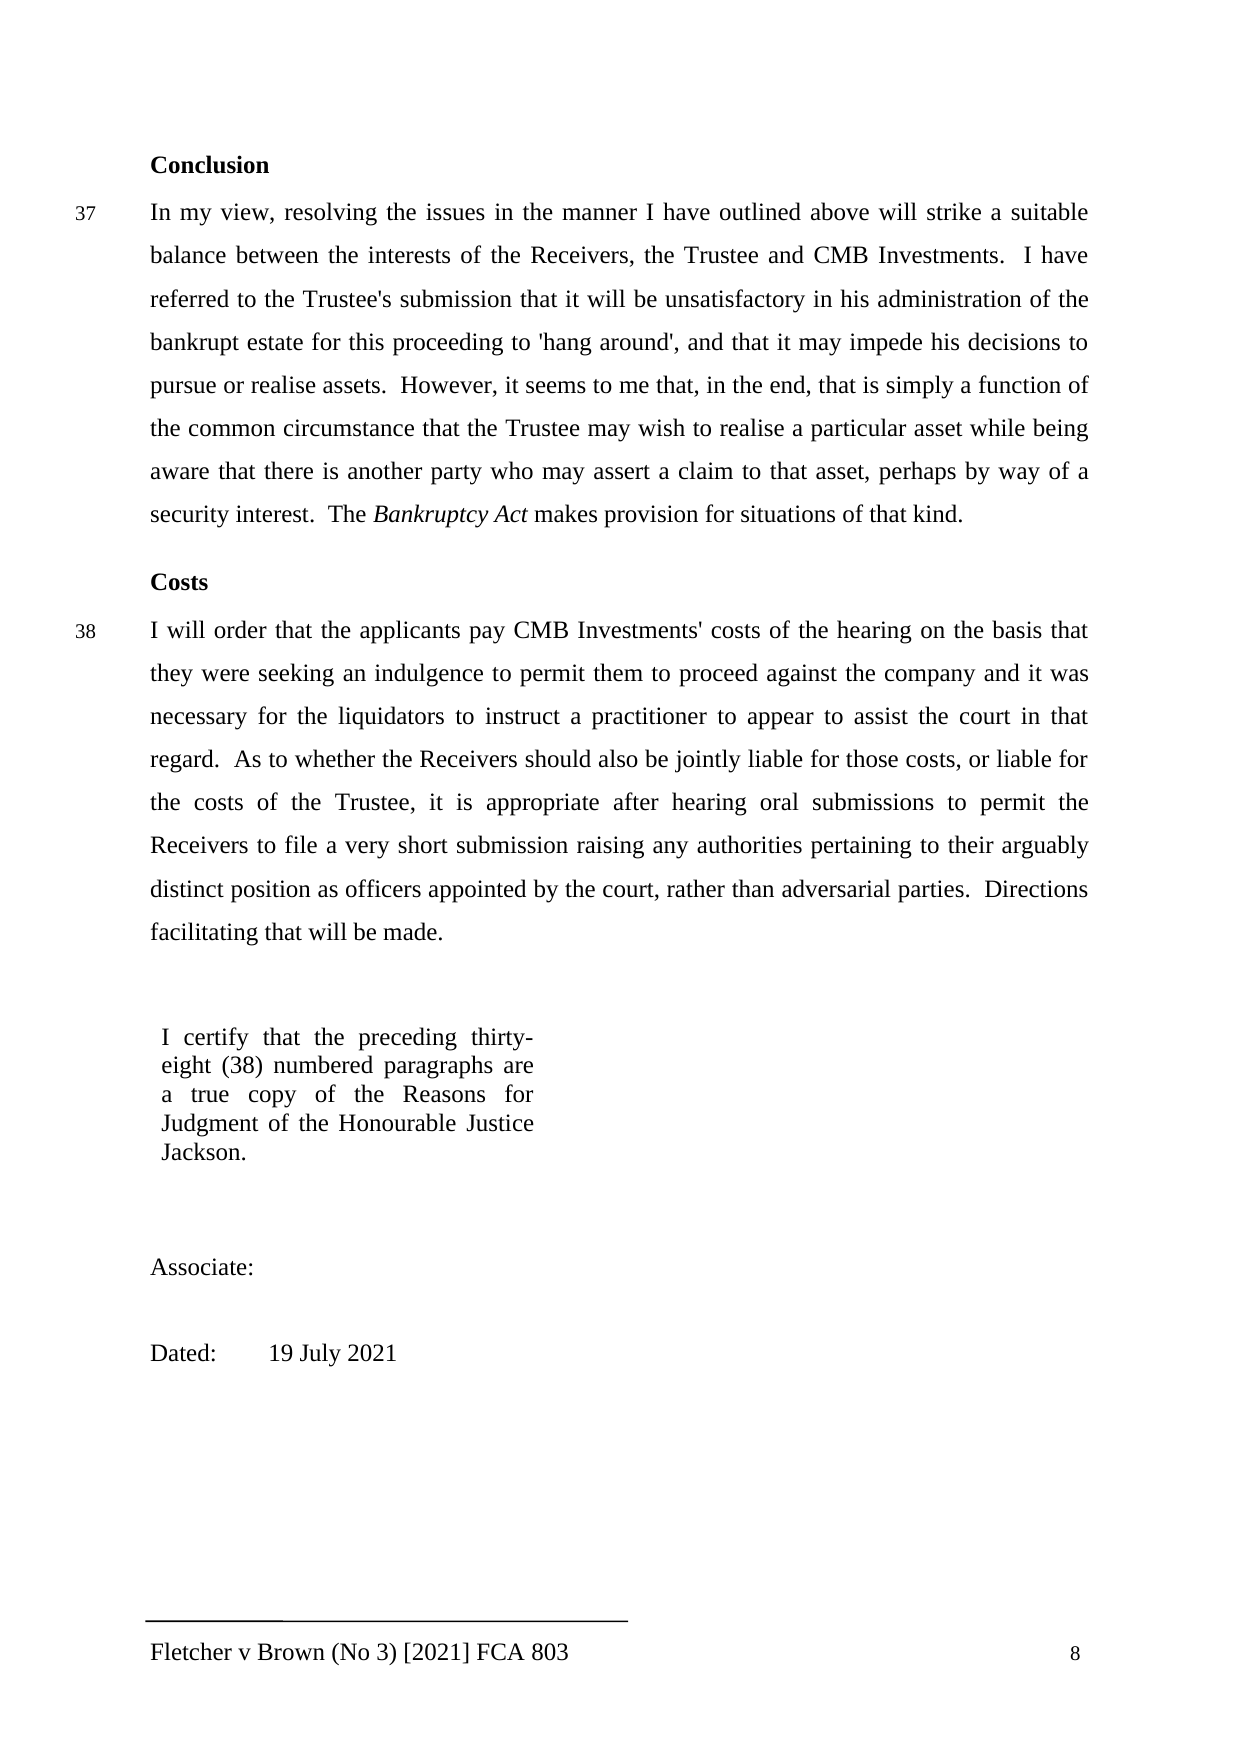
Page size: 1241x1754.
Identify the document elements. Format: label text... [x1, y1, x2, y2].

subtitle Costs [150, 567, 1090, 596]
table_header I certify that the preceding thirty-eight (38) numbered paragraphs are a true copy of the Reasons for Judgment of the Honourable Justice Jackson. [150, 1022, 545, 1166]
subtitle Conclusion [150, 150, 1090, 179]
text In my view, resolving the issues in the manner I have outlined above will strike a suitable balance between the interests of the Receivers, the Trustee and CMB Investments. I have referred to the Trustee's submission that it will be unsatisfactory in his administration of the bankrupt estate for this proceeding to 'hang around', and that it may impede his decisions to pursue or realise assets. However, it seems to me that, in the end, that is simply a function of the common circumstance that the Trustee may wish to realise a particular asset while being aware that there is another party who may assert a claim to that asset, perhaps by way of a security interest. The Bankruptcy Act makes provision for situations of that kind. [75, 197, 1090, 528]
text Dated: 19 July 2021 [150, 1338, 1090, 1367]
text Associate: [150, 1252, 1090, 1281]
text I will order that the applicants pay CMB Investments' costs of the hearing on the basis that they were seeking an indulgence to permit them to proceed against the company and it was necessary for the liquidators to instruct a practitioner to appear to assist the court in that regard. As to whether the Receivers should also be jointly liable for those costs, or liable for the costs of the Trustee, it is appropriate after hearing oral submissions to permit the Receivers to file a very short submission raising any authorities pertaining to their arguably distinct position as officers appointed by the court, rather than adversarial parties. Directions facilitating that will be made. [75, 615, 1090, 946]
